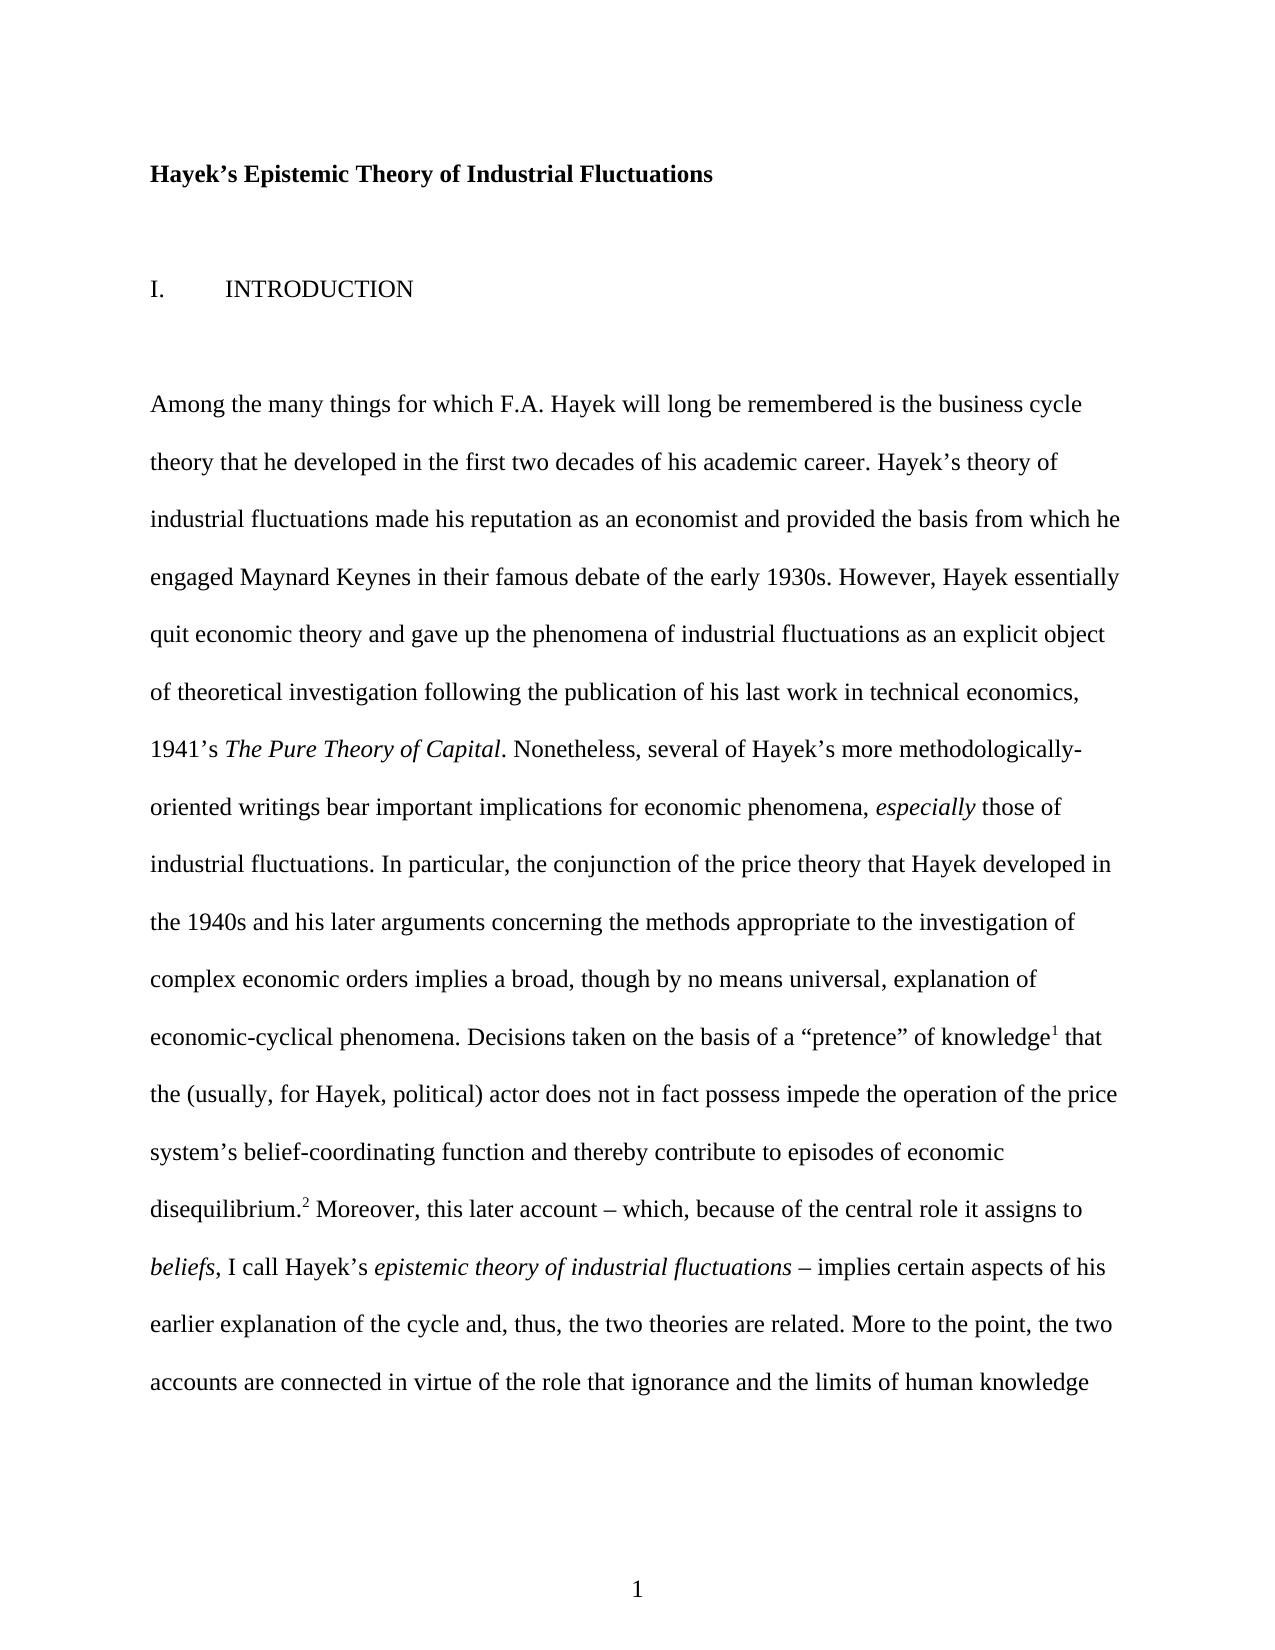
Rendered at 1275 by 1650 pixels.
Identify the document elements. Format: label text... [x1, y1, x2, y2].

text Hayek’s Epistemic Theory of Industrial Fluctuations [150, 159, 1125, 188]
list INTRODUCTION [150, 274, 1125, 303]
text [150, 389, 1125, 1396]
